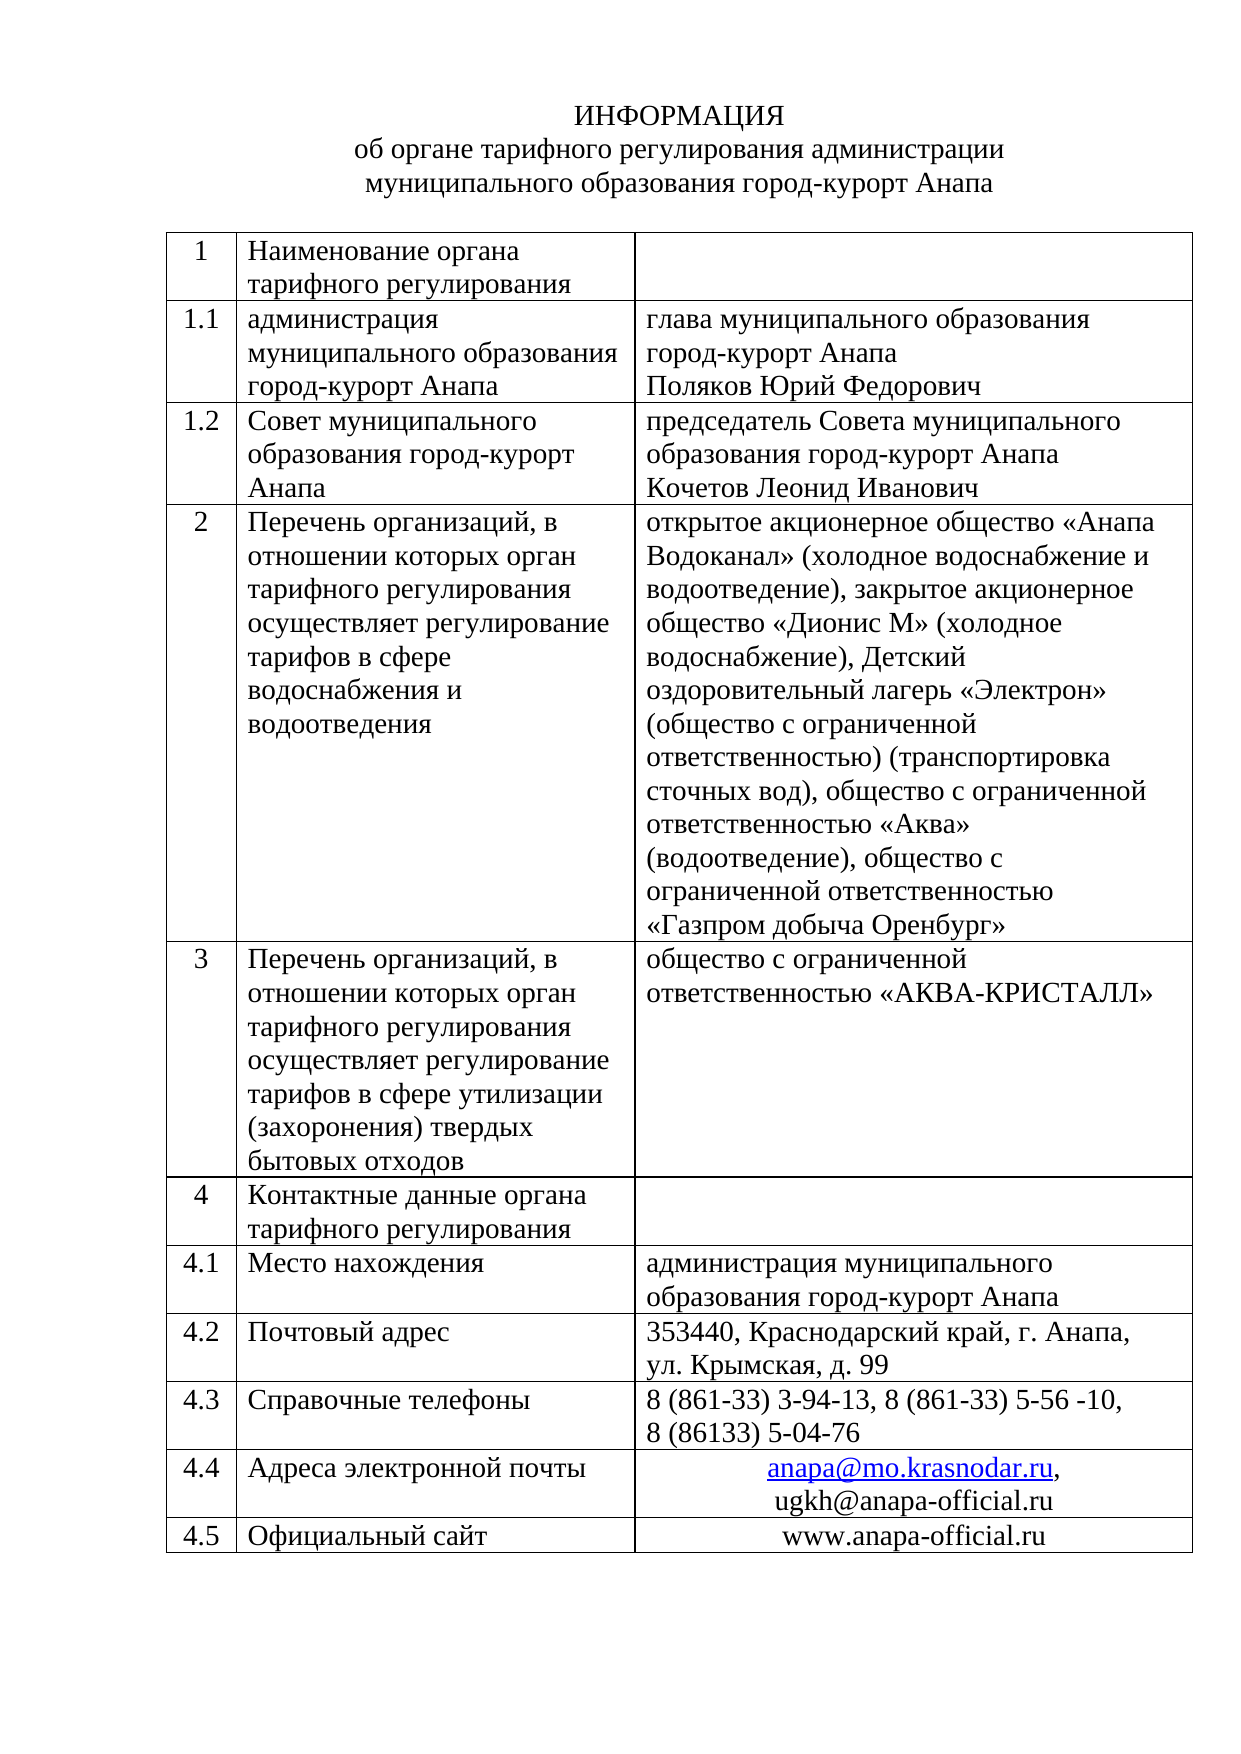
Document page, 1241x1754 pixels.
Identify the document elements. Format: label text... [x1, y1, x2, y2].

table_cell [636, 1178, 1192, 1244]
text ИНФОРМАЦИЯ [177, 98, 1181, 131]
text об органе тарифного регулирования администрации [177, 131, 1181, 165]
table_cell открытое акционерное общество «Анапа Водоканал» (холодное водоснабжение и водоотведение), закрытое акционерное общество «Дионис М» (холодное водоснабжение), Детский оздоровительный лагерь «Электрон» (общество с ограниченной ответственностью) (транспортировка сточных вод), общество с ограниченной ответственностью «Аква» (водоотведение), общество с ограниченной ответственностью «Газпром добыча Оренбург» [636, 505, 1192, 941]
table_cell администрация муниципального образования город-курорт Анапа [237, 301, 634, 402]
table_cell 4.1 [167, 1246, 236, 1313]
table_cell Адреса электронной почты [237, 1450, 634, 1517]
table_header 1 [167, 233, 236, 300]
table_cell 353440, Краснодарский край, г. Анапа, ул. Крымская, д. 99 [636, 1314, 1192, 1381]
table_cell 1.1 [167, 301, 236, 402]
text муниципального образования город-курорт Анапа [177, 165, 1181, 198]
table_cell Контактные данные органа тарифного регулирования [237, 1178, 634, 1244]
table_cell 1.2 [167, 403, 236, 503]
table_cell 8 (861-33) 3-94-13, 8 (861-33) 5-56 -10, 8 (86133) 5-04-76 [636, 1382, 1192, 1449]
table_cell администрация муниципального образования город-курорт Анапа [636, 1246, 1192, 1313]
table_cell Справочные телефоны [237, 1382, 634, 1449]
table_cell общество с ограниченной ответственностью «АКВА-КРИСТАЛЛ» [636, 942, 1192, 1176]
table_cell www.anapa-official.ru [636, 1518, 1192, 1552]
table_cell Перечень организаций, в отношении которых орган тарифного регулирования осуществляет регулирование тарифов в сфере утилизации (захоронения) твердых бытовых отходов [237, 942, 634, 1176]
table_cell глава муниципального образования город-курорт Анапа Поляков Юрий Федорович [636, 301, 1192, 402]
table_cell 3 [167, 942, 236, 1176]
table_cell 4.5 [167, 1518, 236, 1552]
table_cell Почтовый адрес [237, 1314, 634, 1381]
table_cell Место нахождения [237, 1246, 634, 1313]
table_header Наименование органа тарифного регулирования [237, 233, 634, 300]
table_cell Перечень организаций, в отношении которых орган тарифного регулирования осуществляет регулирование тарифов в сфере водоснабжения и водоотведения [237, 505, 634, 941]
table_cell 4.3 [167, 1382, 236, 1449]
table_cell 4.2 [167, 1314, 236, 1381]
table_cell anapa@mo.krasnodar.ru, ugkh@anapa-official.ru [636, 1450, 1192, 1517]
table_header [636, 233, 1192, 300]
table_cell 2 [167, 505, 236, 941]
table_cell Совет муниципального образования город-курорт Анапа [237, 403, 634, 503]
table_cell 4 [167, 1178, 236, 1244]
table_cell Официальный сайт [237, 1518, 634, 1552]
table_cell председатель Совета муниципального образования город-курорт Анапа Кочетов Леонид Иванович [636, 403, 1192, 503]
table_cell 4.4 [167, 1450, 236, 1517]
